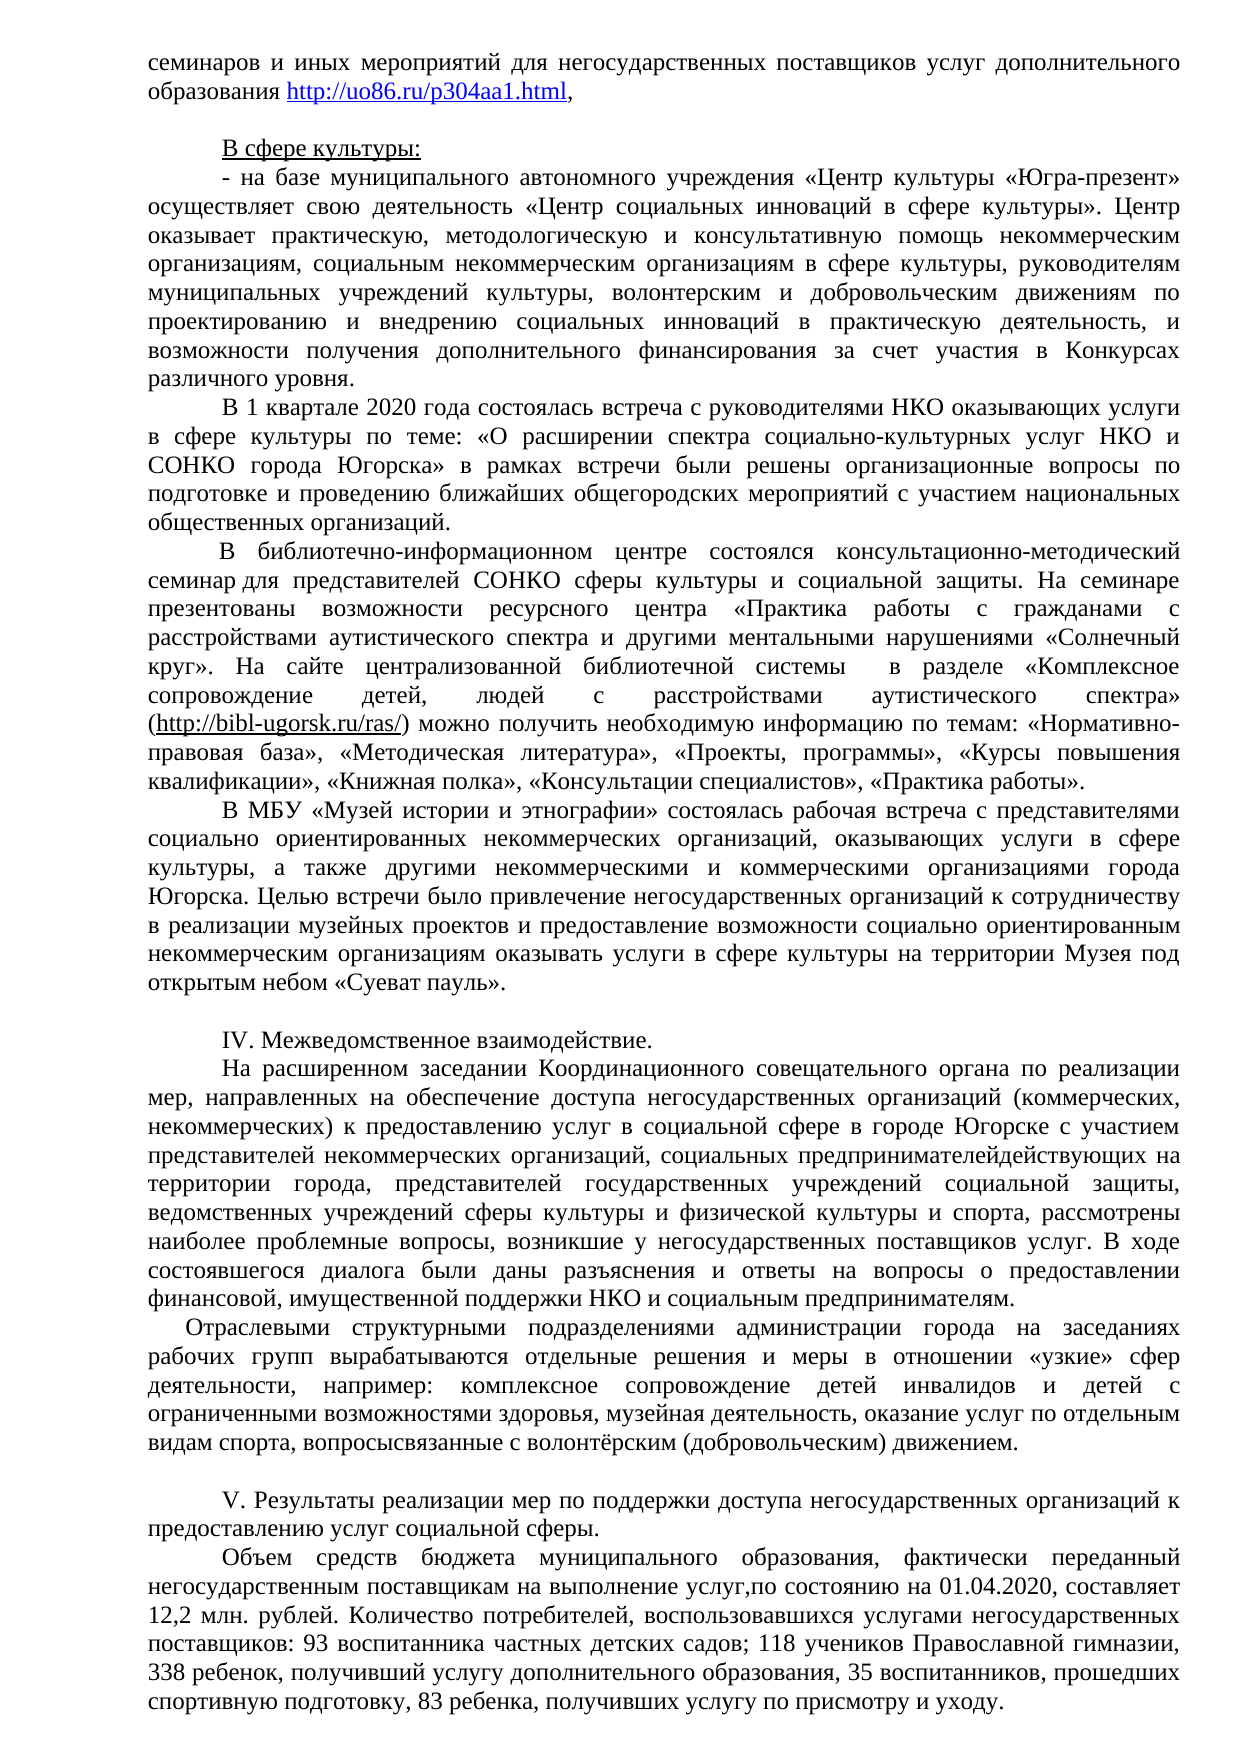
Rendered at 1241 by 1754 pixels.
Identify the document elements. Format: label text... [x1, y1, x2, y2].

list Объем средств бюджета муниципального образования, фактически переданный негосударственным поставщикам на выполнение услуг,по состоянию на 01.04.2020, составляет 12,2 млн. рублей. Количество потребителей, воспользовавшихся услугами негосударственных поставщиков: 93 воспитанника частных детских садов; 118 учеников Православной гимназии, 338 ребенок, получивший услугу дополнительного образования, 35 воспитанников, прошедших спортивную подготовку, 83 ребенка, получивших услугу по присмотру и уходу. [148, 1542, 1181, 1715]
text В МБУ «Музей истории и этнографии» состоялась рабочая встреча с представителями социально ориентированных некоммерческих организаций, оказывающих услуги в сфере культуры, а также другими некоммерческими и коммерческими организациями города Югорска. Целью встречи было привлечение негосударственных организаций к сотрудничеству в реализации музейных проектов и предоставление возможности социально ориентированным некоммерческим организациям оказывать услуги в сфере культуры на территории Музея под открытым небом «Суеват пауль». [148, 795, 1181, 996]
list V. Результаты реализации мер по поддержки доступа негосударственных организаций к предоставлению услуг социальной сферы. [148, 1485, 1181, 1542]
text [148, 47, 1181, 105]
text - на базе муниципального автономного учреждения «Центр культуры «Югра-презент» осуществляет свою деятельность «Центр социальных инноваций в сфере культуры». Центр оказывает практическую, методологическую и консультативную помощь некоммерческим организациям, социальным некоммерческим организациям в сфере культуры, руководителям муниципальных учреждений культуры, волонтерским и добровольческим движениям по проектированию и внедрению социальных инноваций в практическую деятельность, и возможности получения дополнительного финансирования за счет участия в Конкурсах различного уровня. [148, 162, 1181, 392]
text В библиотечно-информационном центре состоялся консультационно-методический семинар для представителей СОНКО сферы культуры и социальной защиты. На семинаре презентованы возможности ресурсного центра «Практика работы с гражданами с расстройствами аутистического спектра и другими ментальными нарушениями «Солнечный круг». На сайте централизованной библиотечной системы в разделе «Комплексное сопровождение детей, людей с расстройствами аутистического спектра» (http://bibl-ugorsk.ru/ras/) можно получить необходимую информацию по темам: «Нормативно-правовая база», «Методическая литература», «Проекты, программы», «Курсы повышения квалификации», «Книжная полка», «Консультации специалистов», «Практика работы». [148, 536, 1181, 795]
text В 1 квартале 2020 года состоялась встреча с руководителями НКО оказывающих услуги в сфере культуры по теме: «О расширении спектра социально-культурных услуг НКО и СОНКО города Югорска» в рамках встречи были решены организационные вопросы по подготовке и проведению ближайших общегородских мероприятий с участием национальных общественных организаций. [148, 392, 1181, 536]
text В сфере культуры: [148, 133, 1181, 162]
text Отраслевыми структурными подразделениями администрации города на заседаниях рабочих групп вырабатываются отдельные решения и меры в отношении «узкие» сфер деятельности, например: комплексное сопровождение детей инвалидов и детей с ограниченными возможностями здоровья, музейная деятельность, оказание услуг по отдельным видам спорта, вопросысвязанные с волонтёрским (добровольческим) движением. [148, 1312, 1181, 1456]
list IV. Межведомственное взаимодействие. [148, 1025, 1181, 1053]
